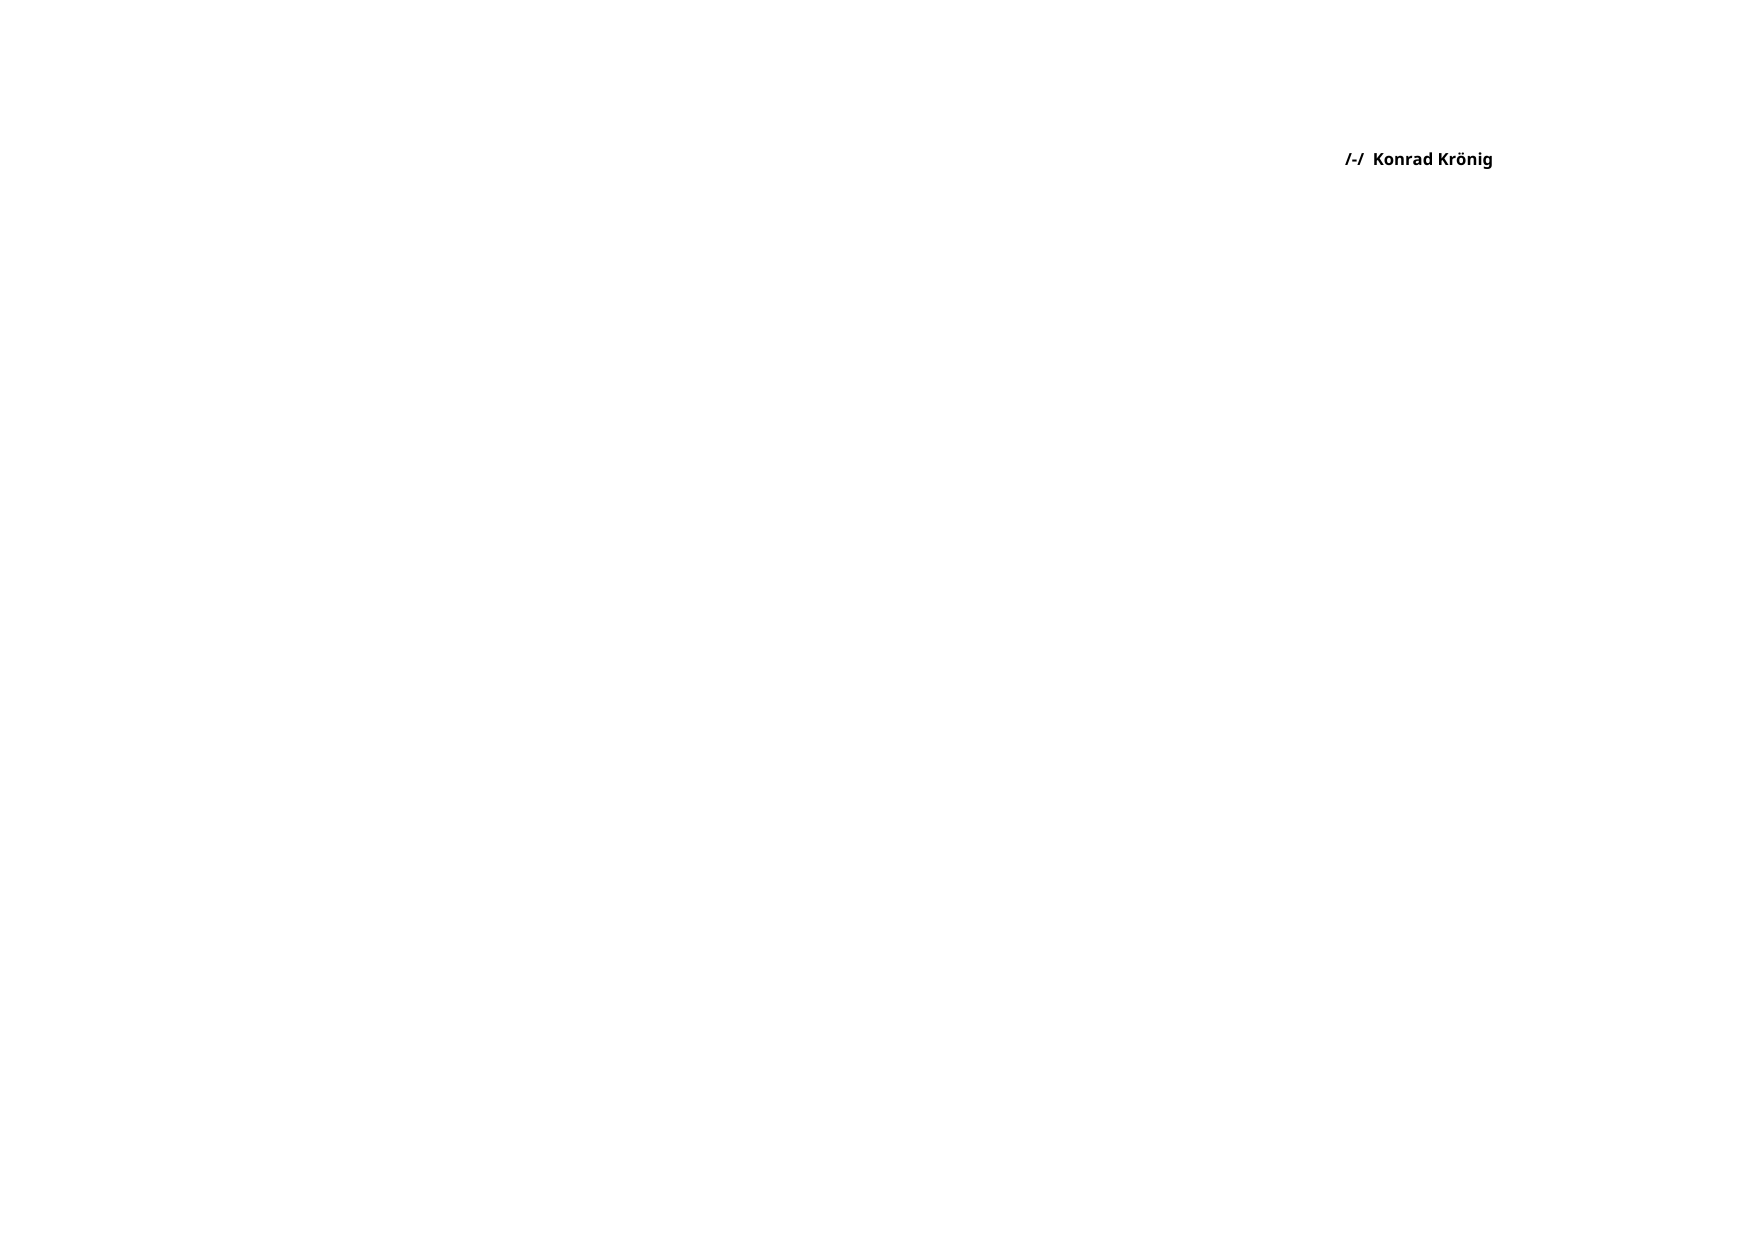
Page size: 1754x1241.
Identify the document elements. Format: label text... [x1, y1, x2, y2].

text /-/ Konrad Krönig [148, 148, 1606, 196]
